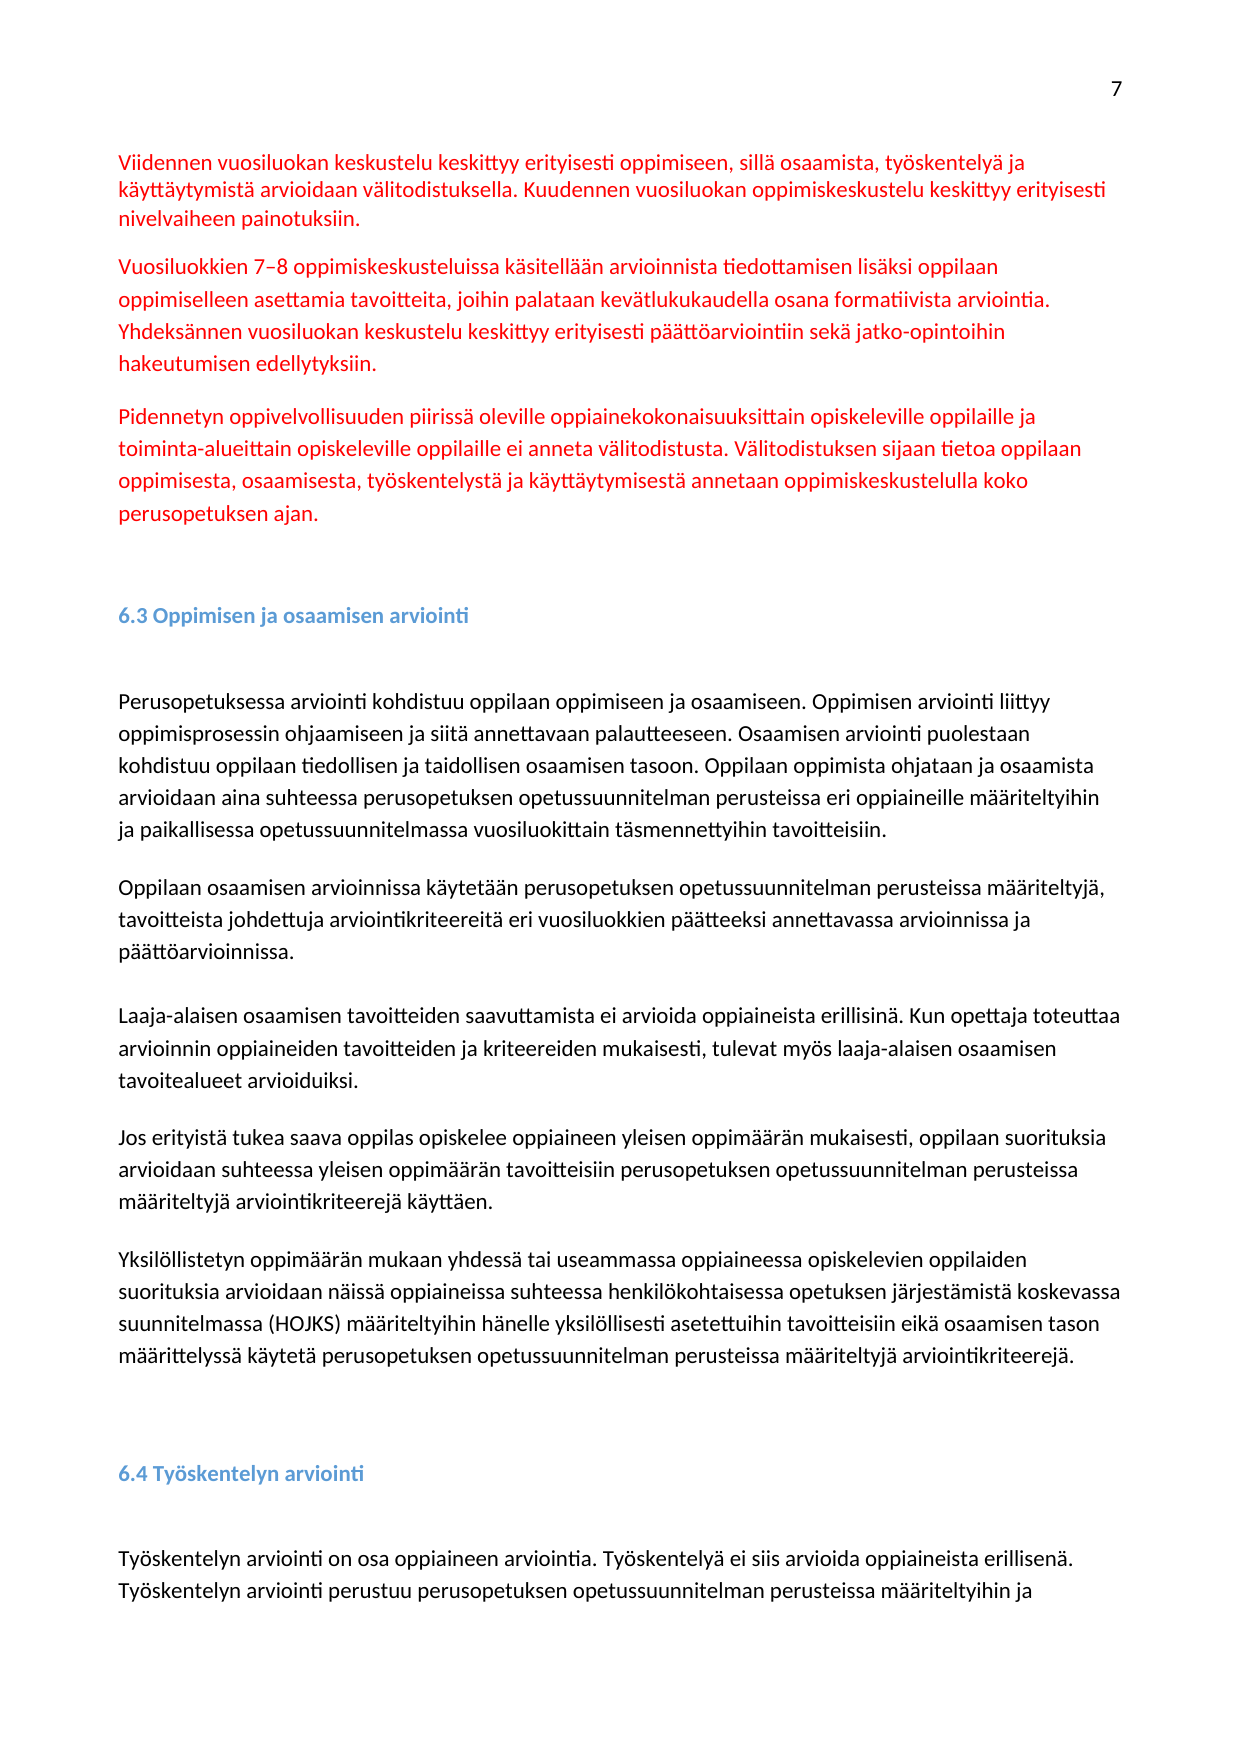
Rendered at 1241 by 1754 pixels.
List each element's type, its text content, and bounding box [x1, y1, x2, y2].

text Laaja-alaisen osaamisen tavoitteiden saavuttamista ei arvioida oppiaineista erillisinä. Kun opettaja toteuttaa arvioinnin oppiaineiden tavoitteiden ja kriteereiden mukaisesti, tulevat myös laaja-alaisen osaamisen tavoitealueet arvioiduiksi. [118, 1002, 1122, 1094]
subtitle 6.3 Oppimisen ja osaamisen arviointi [118, 602, 1122, 630]
text Yksilöllistetyn oppimäärän mukaan yhdessä tai useammassa oppiaineessa opiskelevien oppilaiden suorituksia arvioidaan näissä oppiaineissa suhteessa henkilökohtaisessa opetuksen järjestämistä koskevassa suunnitelmassa (HOJKS) määriteltyihin hänelle yksilöllisesti asetettuihin tavoitteisiin eikä osaamisen tason määrittelyssä käytetä perusopetuksen opetussuunnitelman perusteissa määriteltyjä arviointikriteerejä. [118, 1245, 1122, 1369]
subtitle 6.4 Työskentelyn arviointi [118, 1459, 1122, 1487]
text Viidennen vuosiluokan keskustelu keskittyy erityisesti oppimiseen, sillä osaamista, työskentelyä ja käyttäytymistä arvioidaan välitodistuksella. Kuudennen vuosiluokan oppimiskeskustelu keskittyy erityisesti nivelvaiheen painotuksiin. [118, 148, 1122, 232]
text Pidennetyn oppivelvollisuuden piirissä oleville oppiainekokonaisuuksittain opiskeleville oppilaille ja toiminta-alueittain opiskeleville oppilaille ei anneta välitodistusta. Välitodistuksen sijaan tietoa oppilaan oppimisesta, osaamisesta, työskentelystä ja käyttäytymisestä annetaan oppimiskeskustelulla koko perusopetuksen ajan. [118, 402, 1122, 527]
text Perusopetuksessa arviointi kohdistuu oppilaan oppimiseen ja osaamiseen. Oppimisen arviointi liittyy oppimisprosessin ohjaamiseen ja siitä annettavaan palautteeseen. Osaamisen arviointi puolestaan kohdistuu oppilaan tiedollisen ja taidollisen osaamisen tasoon. Oppilaan oppimista ohjataan ja osaamista arvioidaan aina suhteessa perusopetuksen opetussuunnitelman perusteissa eri oppiaineille määriteltyihin ja paikallisessa opetussuunnitelmassa vuosiluokittain täsmennettyihin tavoitteisiin. [118, 687, 1122, 844]
text Vuosiluokkien 7–8 oppimiskeskusteluissa käsitellään arvioinnista tiedottamisen lisäksi oppilaan oppimiselleen asettamia tavoitteita, joihin palataan kevätlukukaudella osana formatiivista arviointia. Yhdeksännen vuosiluokan keskustelu keskittyy erityisesti päättöarviointiin sekä jatko-opintoihin hakeutumisen edellytyksiin. [118, 252, 1122, 377]
text Jos erityistä tukea saava oppilas opiskelee oppiaineen yleisen oppimäärän mukaisesti, oppilaan suorituksia arvioidaan suhteessa yleisen oppimäärän tavoitteisiin perusopetuksen opetussuunnitelman perusteissa määriteltyjä arviointikriteerejä käyttäen. [118, 1123, 1122, 1216]
text Oppilaan osaamisen arvioinnissa käytetään perusopetuksen opetussuunnitelman perusteissa määriteltyjä, tavoitteista johdettuja arviointikriteereitä eri vuosiluokkien päätteeksi annettavassa arvioinnissa ja päättöarvioinnissa. [118, 873, 1122, 965]
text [118, 1544, 1122, 1604]
